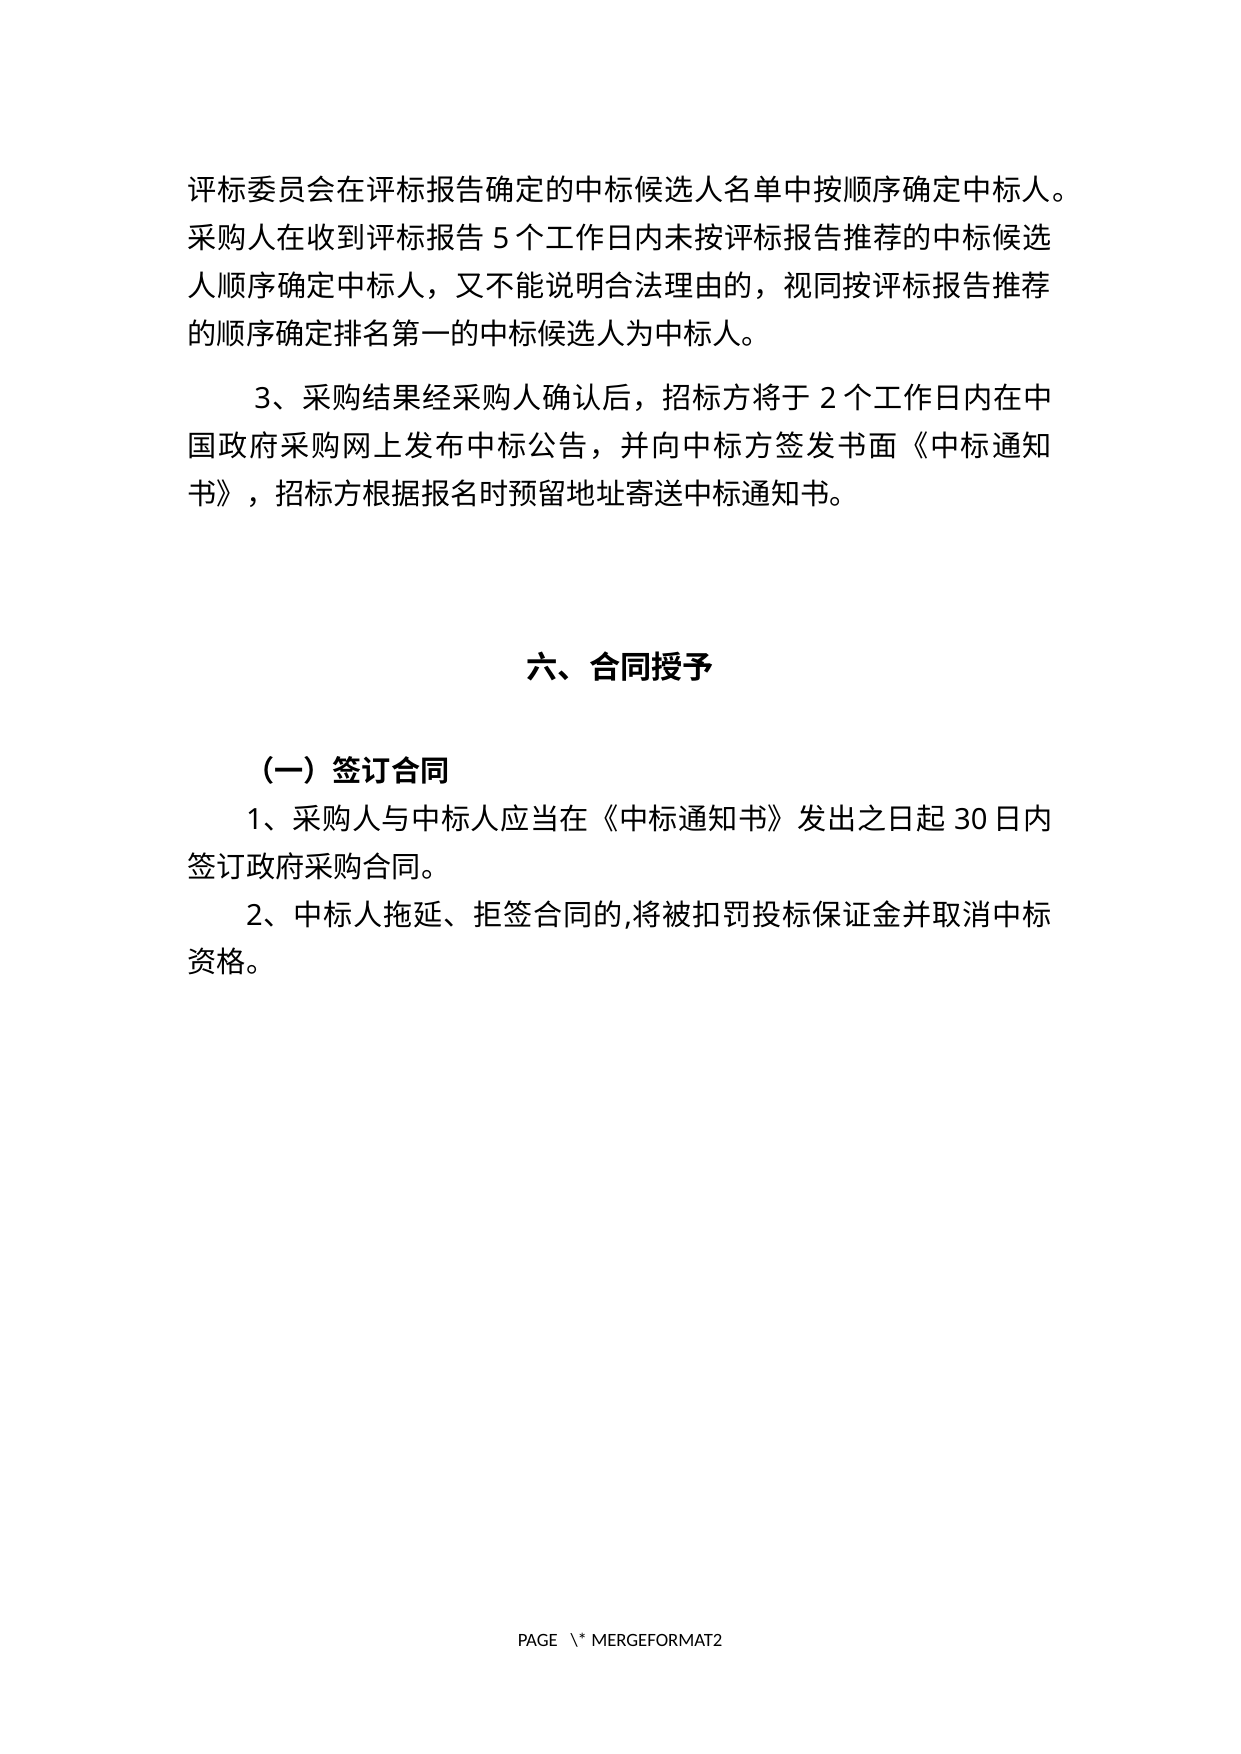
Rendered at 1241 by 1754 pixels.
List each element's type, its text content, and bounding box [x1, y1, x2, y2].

text 3、采购结果经采购人确认后，招标方将于2个工作日内在中国政府采购网上发布中标公告，并向中标方签发书面《中标通知书》，招标方根据报名时预留地址寄送中标通知书。 [187, 370, 1053, 514]
text （一）签订合同 [187, 743, 1053, 791]
text 1、采购人与中标人应当在《中标通知书》发出之日起30日内签订政府采购合同。 [187, 791, 1053, 887]
text 2、中标人拖延、拒签合同的,将被扣罚投标保证金并取消中标资格。 [187, 887, 1053, 982]
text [187, 162, 1053, 354]
text 六、合同授予 [187, 642, 1053, 688]
